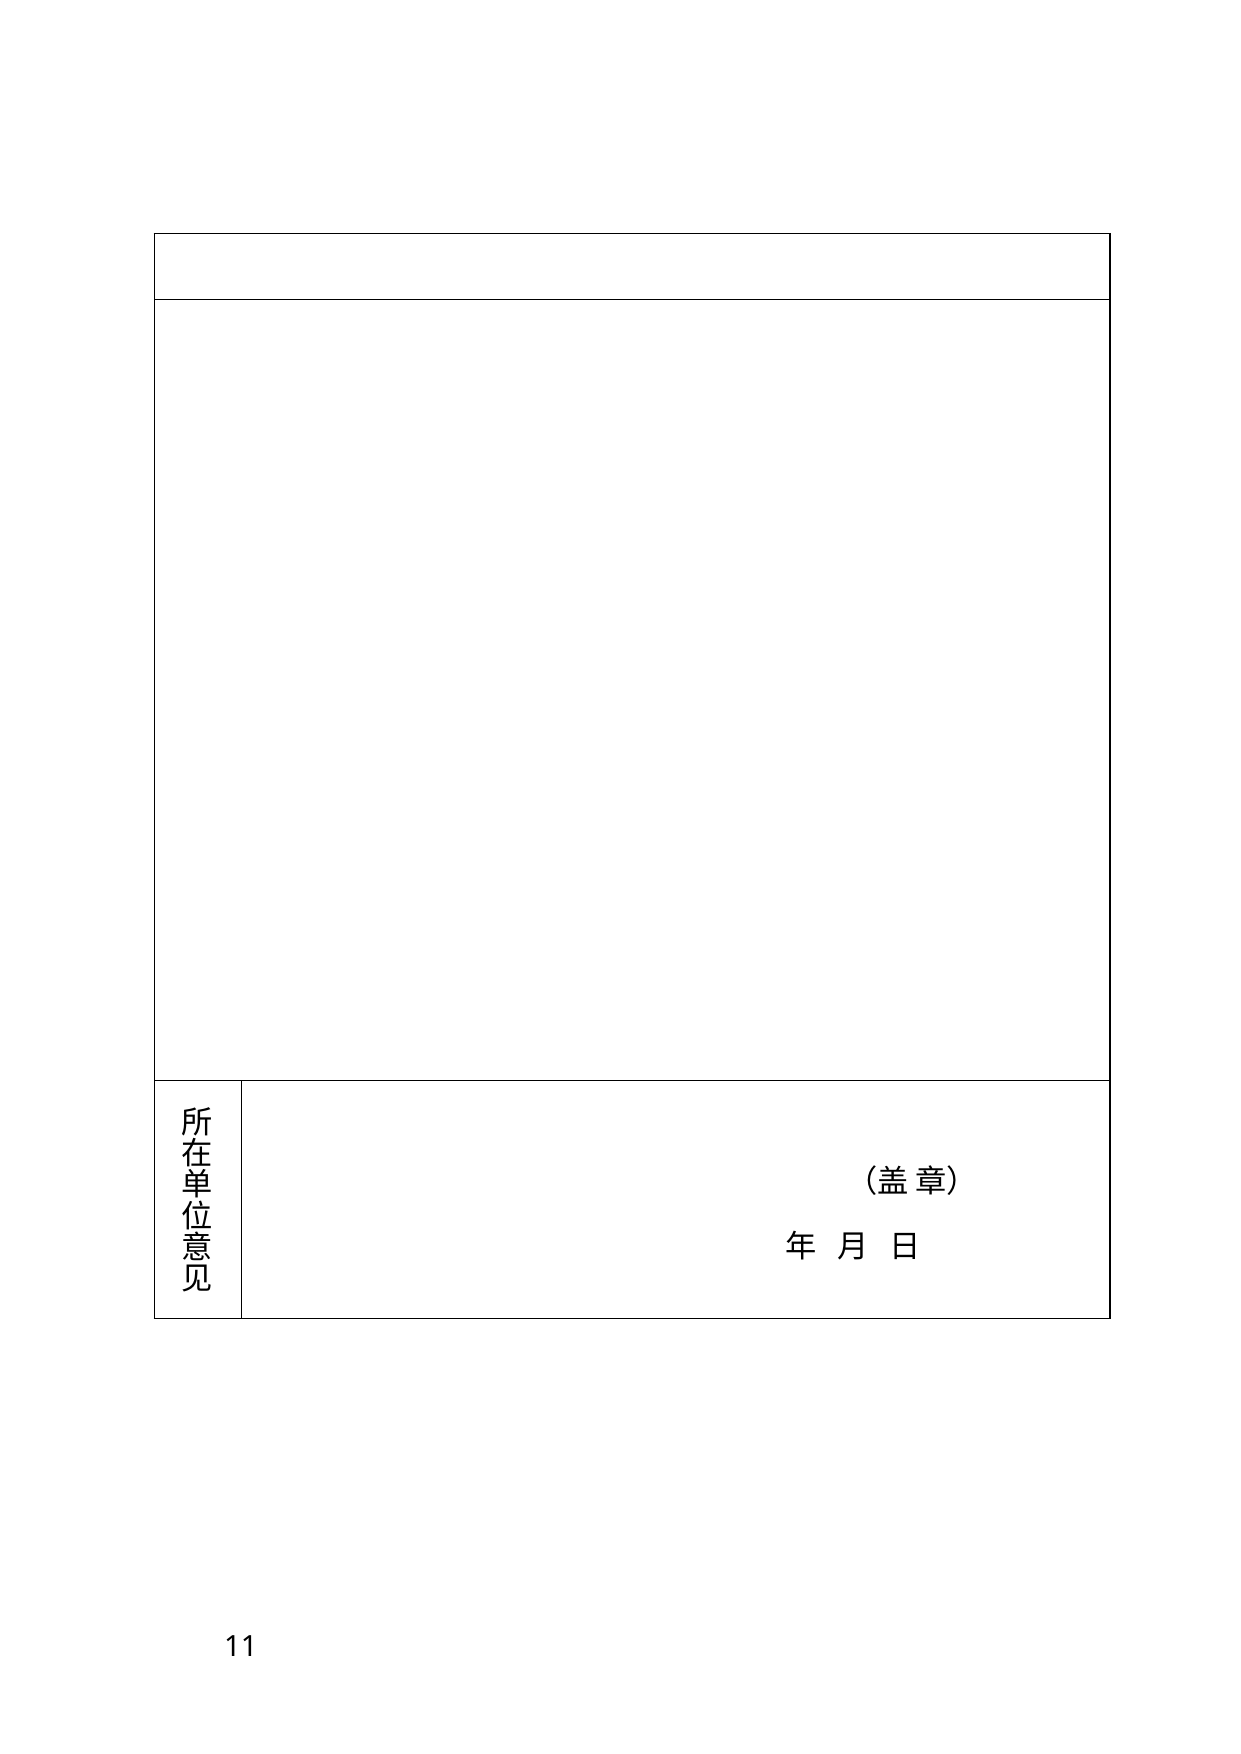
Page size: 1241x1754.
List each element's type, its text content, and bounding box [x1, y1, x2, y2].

table_cell [155, 300, 1109, 1080]
table_cell 所在单位意见 [155, 1081, 241, 1318]
table_cell [155, 234, 1109, 299]
table_cell （盖 章） 年 月 日 [242, 1081, 1109, 1318]
